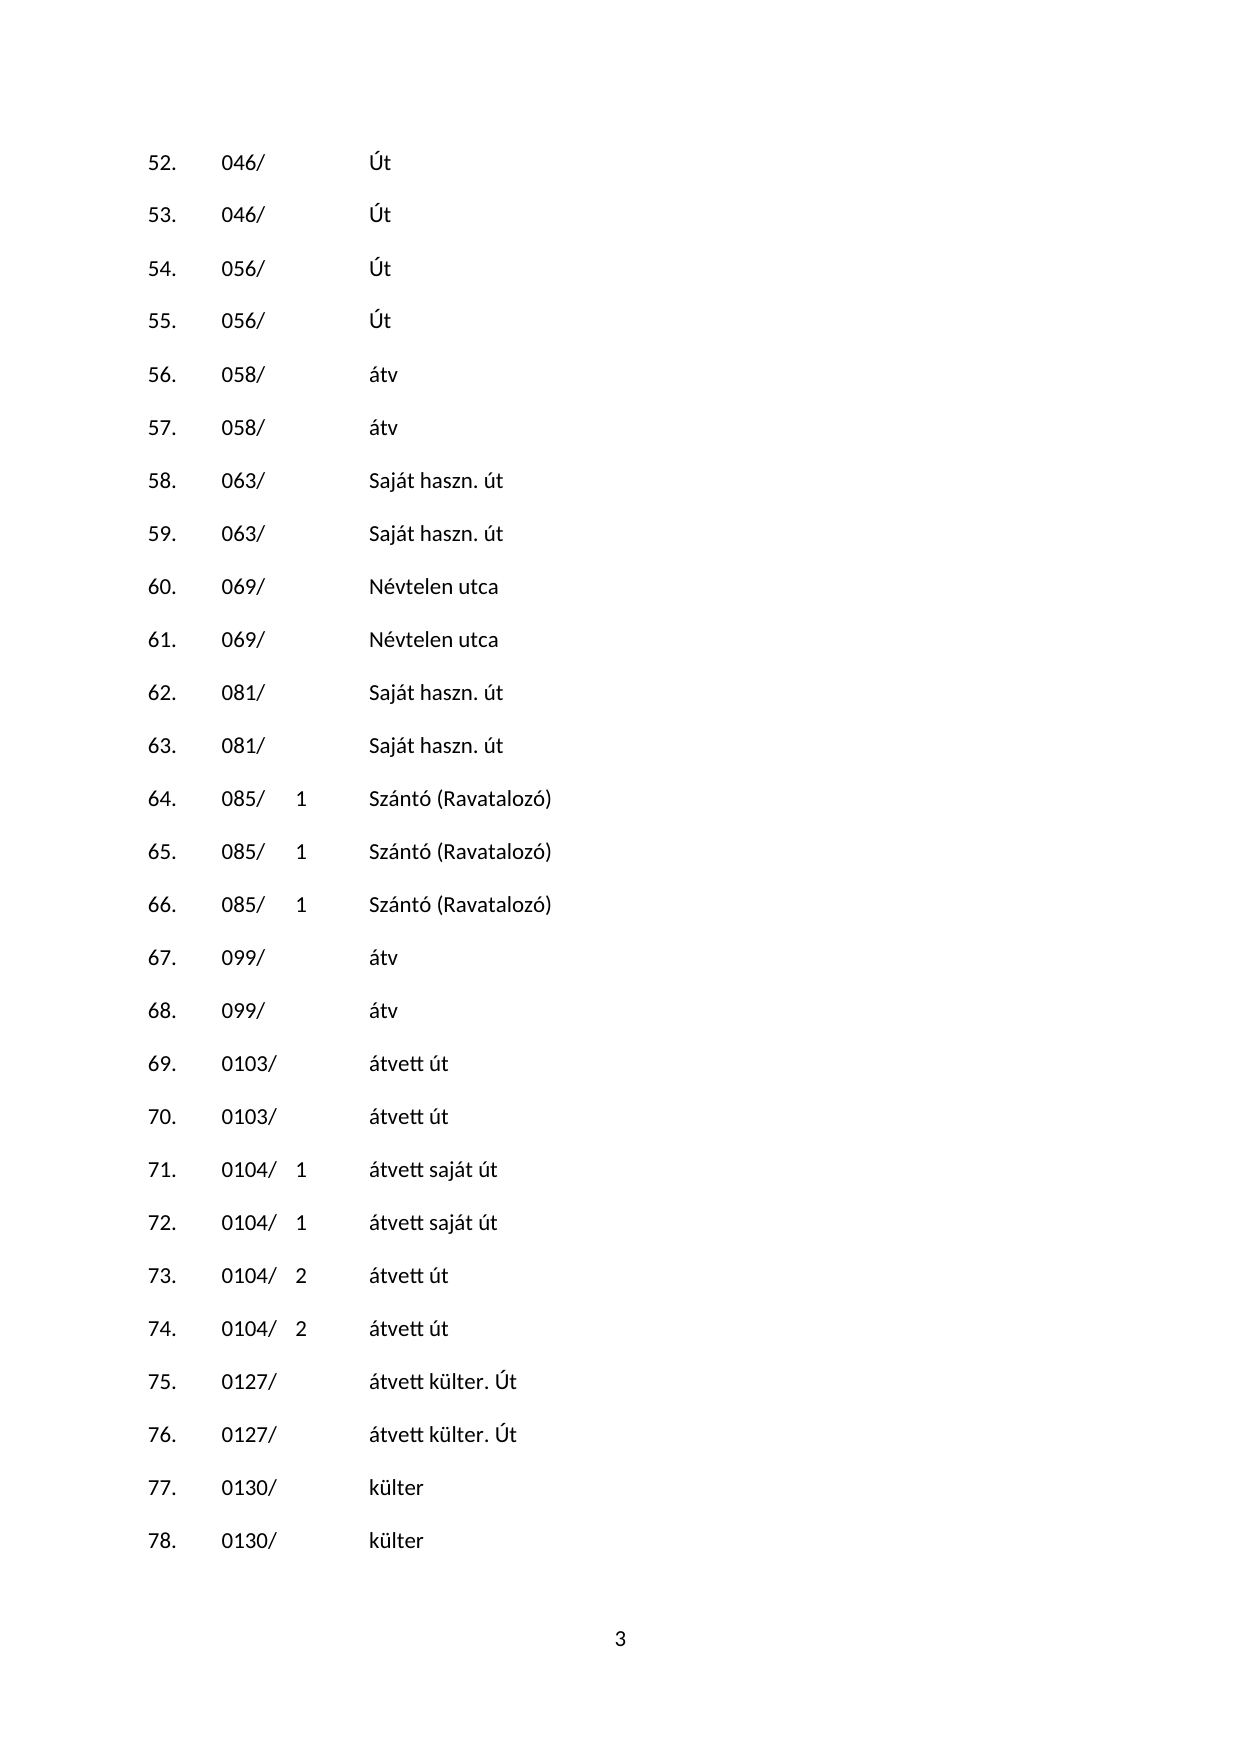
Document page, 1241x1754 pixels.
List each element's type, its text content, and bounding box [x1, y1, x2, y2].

text 53. 046/ Út [148, 201, 1093, 229]
text 54. 056/ Út [148, 254, 1093, 282]
text 61. 069/ Névtelen utca [148, 625, 1093, 653]
text 60. 069/ Névtelen utca [148, 572, 1093, 600]
text 58. 063/ Saját haszn. út [148, 466, 1093, 494]
text 71. 0104/ 1 átvett saját út [148, 1155, 1093, 1183]
text 65. 085/ 1 Szántó (Ravatalozó) [148, 837, 1093, 865]
text 66. 085/ 1 Szántó (Ravatalozó) [148, 890, 1093, 918]
text 63. 081/ Saját haszn. út [148, 731, 1093, 759]
text 76. 0127/ átvett külter. Út [148, 1420, 1093, 1448]
text 77. 0130/ külter [148, 1473, 1093, 1501]
text 64. 085/ 1 Szántó (Ravatalozó) [148, 784, 1093, 812]
text 73. 0104/ 2 átvett út [148, 1261, 1093, 1289]
text 67. 099/ átv [148, 943, 1093, 971]
text 52. 046/ Út [148, 148, 1093, 176]
text 74. 0104/ 2 átvett út [148, 1314, 1093, 1342]
text 55. 056/ Út [148, 307, 1093, 335]
text 59. 063/ Saját haszn. út [148, 519, 1093, 547]
text 75. 0127/ átvett külter. Út [148, 1367, 1093, 1395]
text 69. 0103/ átvett út [148, 1049, 1093, 1077]
text 57. 058/ átv [148, 413, 1093, 441]
text 68. 099/ átv [148, 996, 1093, 1024]
text 56. 058/ átv [148, 360, 1093, 388]
text 62. 081/ Saját haszn. út [148, 678, 1093, 706]
text 72. 0104/ 1 átvett saját út [148, 1208, 1093, 1236]
text 70. 0103/ átvett út [148, 1102, 1093, 1130]
text 78. 0130/ külter [148, 1526, 1093, 1554]
